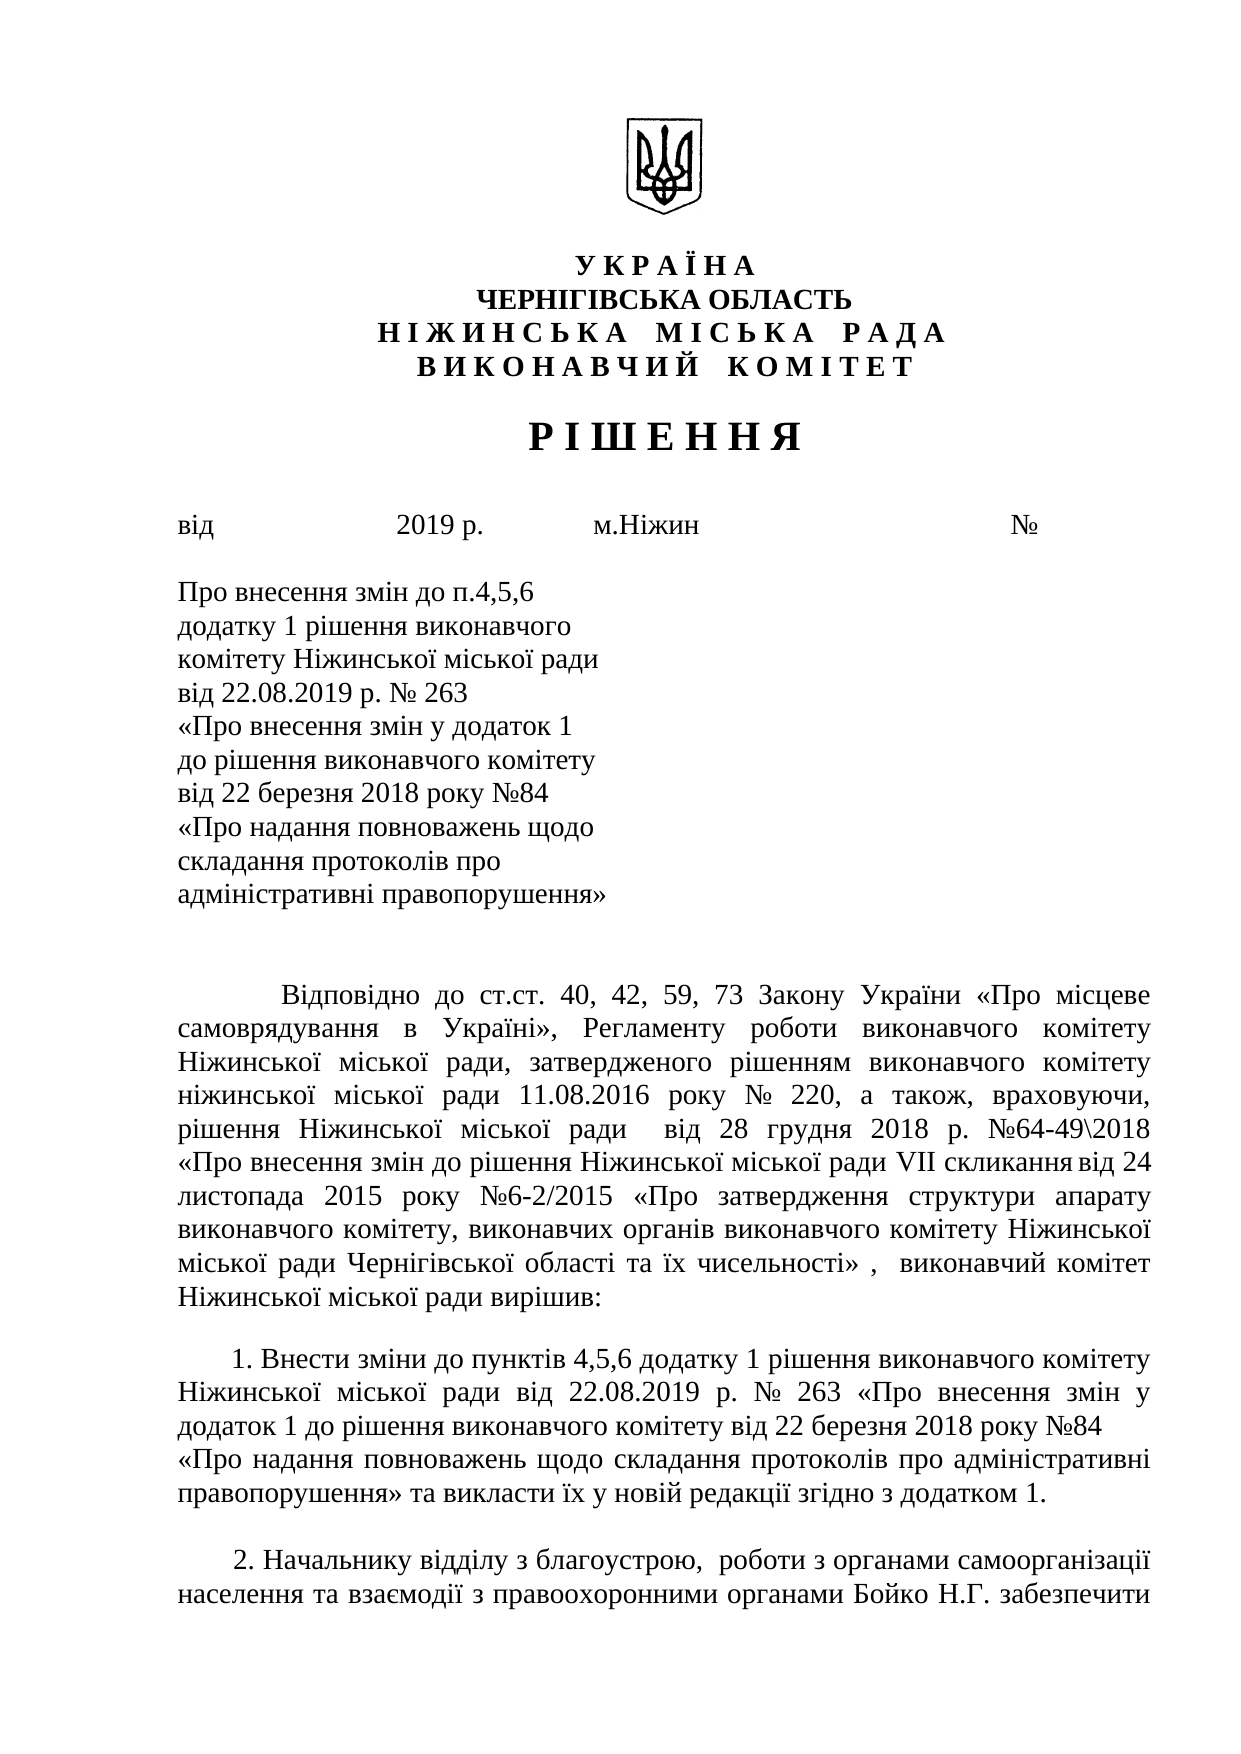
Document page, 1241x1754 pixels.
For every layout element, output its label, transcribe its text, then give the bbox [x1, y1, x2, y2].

text від 22 березня 2018 року №84 [177, 776, 1152, 809]
text «Про надання повноважень щодо складання протоколів про адміністративні правопорушення» та викласти їх у новій редакції згідно з додатком 1. [177, 1442, 1152, 1509]
text адміністративні правопорушення» [177, 876, 1152, 910]
subtitle В И К О Н А В Ч И Й К О М І Т Е Т [177, 349, 1152, 383]
subtitle Н І Ж И Н С Ь К А М І С Ь К А Р А Д А [177, 316, 1152, 349]
text Про внесення змін до п.4,5,6 [177, 574, 1152, 608]
text 1. Внести зміни до пунктів 4,5,6 додатку 1 рішення виконавчого комітету Ніжинської міської ради від 22.08.2019 р. № 263 «Про внесення змін у додаток 1 до рішення виконавчого комітету від 22 березня 2018 року №84 [177, 1341, 1152, 1442]
text додатку 1 рішення виконавчого [177, 608, 1152, 641]
text Відповідно до ст.ст. 40, 42, 59, 73 Закону України «Про місцеве самоврядування в Україні», Регламенту роботи виконавчого комітету Ніжинської міської ради, затвердженого рішенням виконавчого комітету ніжинської міської ради 11.08.2016 року № 220, а також, враховуючи, рішення Ніжинської міської ради від 28 грудня 2018 р. №64-49\2018 «Про внесення змін до рішення Ніжинської міської ради VII скликання від 24 листопада 2015 року №6-2/2015 «Про затвердження структури апарату виконавчого комітету, виконавчих органів виконавчого комітету Ніжинської міської ради Чернігівської області та їх чисельності» , виконавчий комітет Ніжинської міської ради вирішив: [177, 977, 1152, 1312]
text від 22.08.2019 р. № 263 [177, 675, 1152, 708]
text комітету Ніжинської міської ради [177, 641, 1152, 675]
picture [626, 118, 703, 215]
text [177, 1542, 1152, 1609]
text У К Р А Ї Н А [177, 248, 1152, 282]
text Р І Ш Е Н Н Я [177, 411, 1152, 459]
text «Про внесення змін у додаток 1 [177, 708, 1152, 742]
text «Про надання повноважень щодо [177, 809, 1152, 843]
text від 2019 р. м.Ніжин № [177, 507, 1152, 541]
text складання протоколів про [177, 843, 1152, 876]
text до рішення виконавчого комітету [177, 742, 1152, 776]
text ЧЕРНІГІВСЬКА ОБЛАСТЬ [177, 282, 1152, 316]
